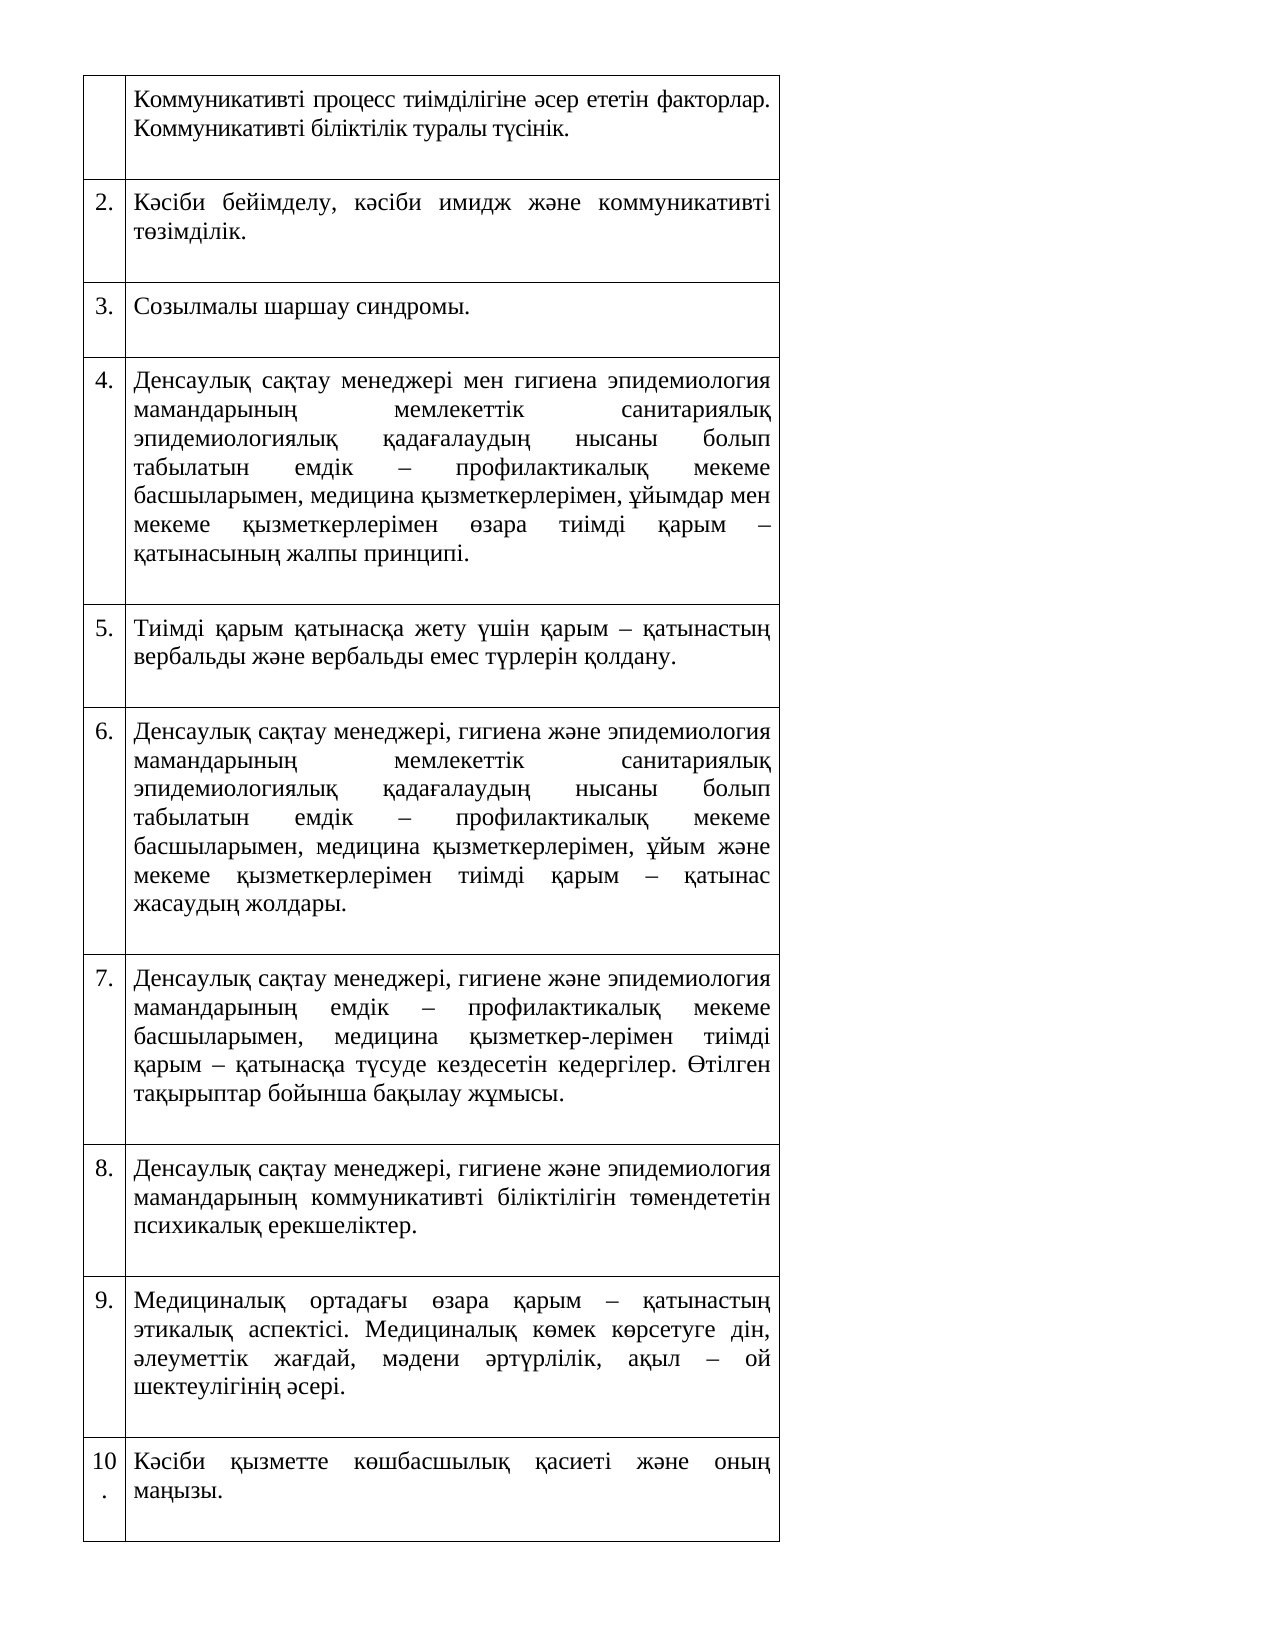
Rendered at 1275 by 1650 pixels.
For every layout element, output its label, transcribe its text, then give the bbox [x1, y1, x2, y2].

table_cell Кәсіби қызметте көшбасшылық қасиеті және оның маңызы. [126, 1438, 779, 1541]
table_cell 10. [84, 1438, 125, 1541]
table_cell Денсаулық сақтау менеджері, гигиене және эпидемиология мамандарының емдік – профилактикалық мекеме басшыларымен, медицина қызметкер-лерімен тиімді қарым – қатынасқа түсуде кездесетін кедергілер. Өтілген тақырыптар бойынша бақылау жұмысы. [126, 955, 779, 1144]
table_cell 4. [84, 358, 125, 604]
table_cell 8. [84, 1145, 125, 1276]
table_cell Созылмалы шаршау синдромы. [126, 283, 779, 357]
table_cell 2. [84, 180, 125, 282]
table_cell Медициналық ортадағы өзара қарым – қатынастың этикалық аспектісі. Медициналық көмек көрсетуге дін, әлеуметтік жағдай, мәдени әртүрлілік, ақыл – ой шектеулігінің әсері. [126, 1277, 779, 1437]
table_cell Денсаулық сақтау менеджері мен гигиена эпидемиология мамандарының мемлекеттік санитариялық эпидемиологиялық қадағалаудың нысаны болып табылатын емдік – профилактикалық мекеме басшыларымен, медицина қызметкерлерімен, ұйымдар мен мекеме қызметкерлерімен өзара тиімді қарым – қатынасының жалпы принципі. [126, 358, 779, 604]
table_cell 5. [84, 605, 125, 707]
table_cell 1. [84, 76, 125, 178]
table_cell 6. [84, 708, 125, 954]
table_cell Тиімді қарым қатынасқа жету үшін қарым – қатынастың вербальды және вербальды емес түрлерін қолдану. [126, 605, 779, 707]
table_cell 3. [84, 283, 125, 357]
table_cell Кәсіби бейімделу, кәсіби имидж және коммуникативті төзімділік. [126, 180, 779, 282]
table_cell Денсаулық сақтау менеджері, гигиене және эпидемиология мамандарының коммуникативті біліктілігін төмендететін психикалық ерекшеліктер. [126, 1145, 779, 1276]
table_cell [126, 76, 779, 178]
table_cell 9. [84, 1277, 125, 1437]
table_cell Денсаулық сақтау менеджері, гигиена және эпидемиология мамандарының мемлекеттік санитариялық эпидемиологиялық қадағалаудың нысаны болып табылатын емдік – профилактикалық мекеме басшыларымен, медицина қызметкерлерімен, ұйым және мекеме қызметкерлерімен тиімді қарым – қатынас жасаудың жолдары. [126, 708, 779, 954]
table_cell 7. [84, 955, 125, 1144]
